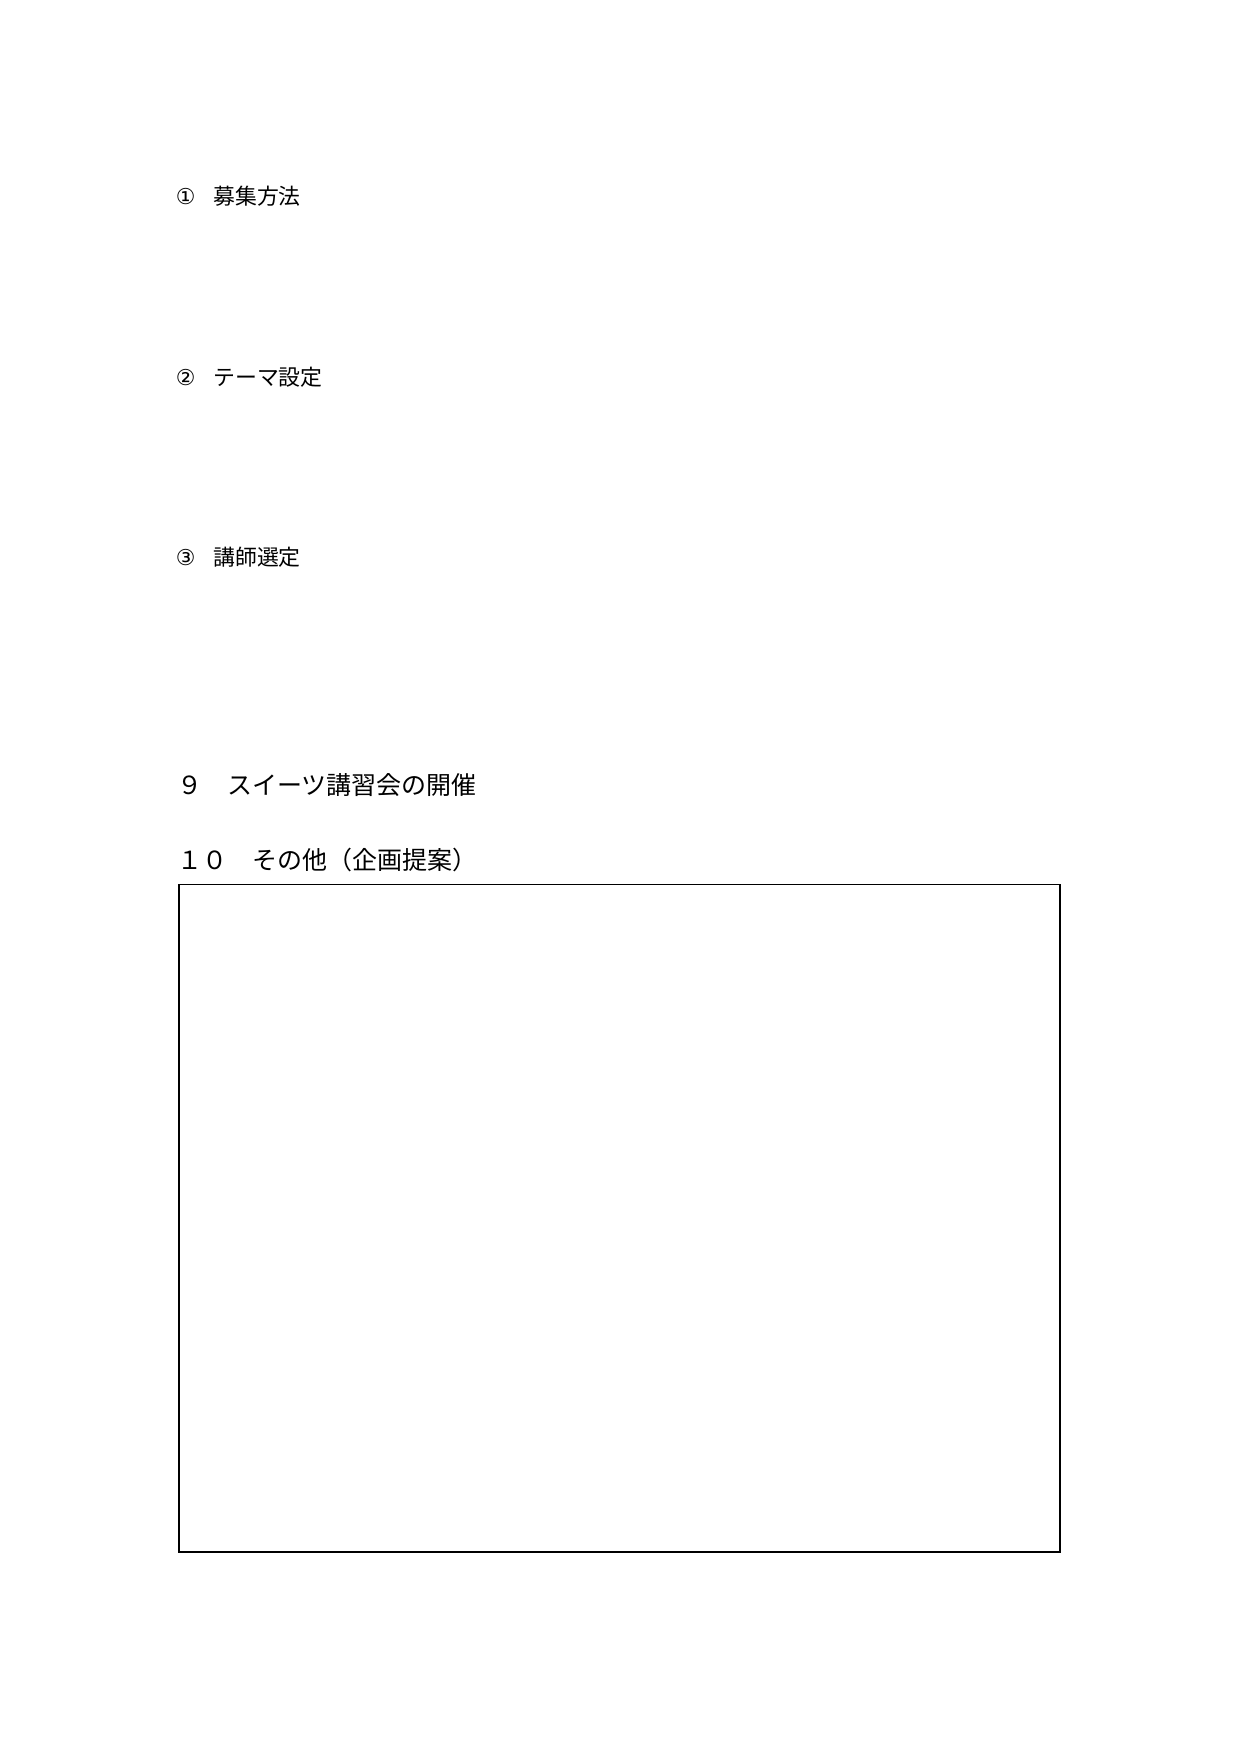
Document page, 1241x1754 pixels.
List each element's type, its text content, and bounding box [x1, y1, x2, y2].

text １０ その他（企画提案） [177, 839, 1063, 877]
list ９ スイーツ講習会の開催 [177, 127, 1063, 802]
